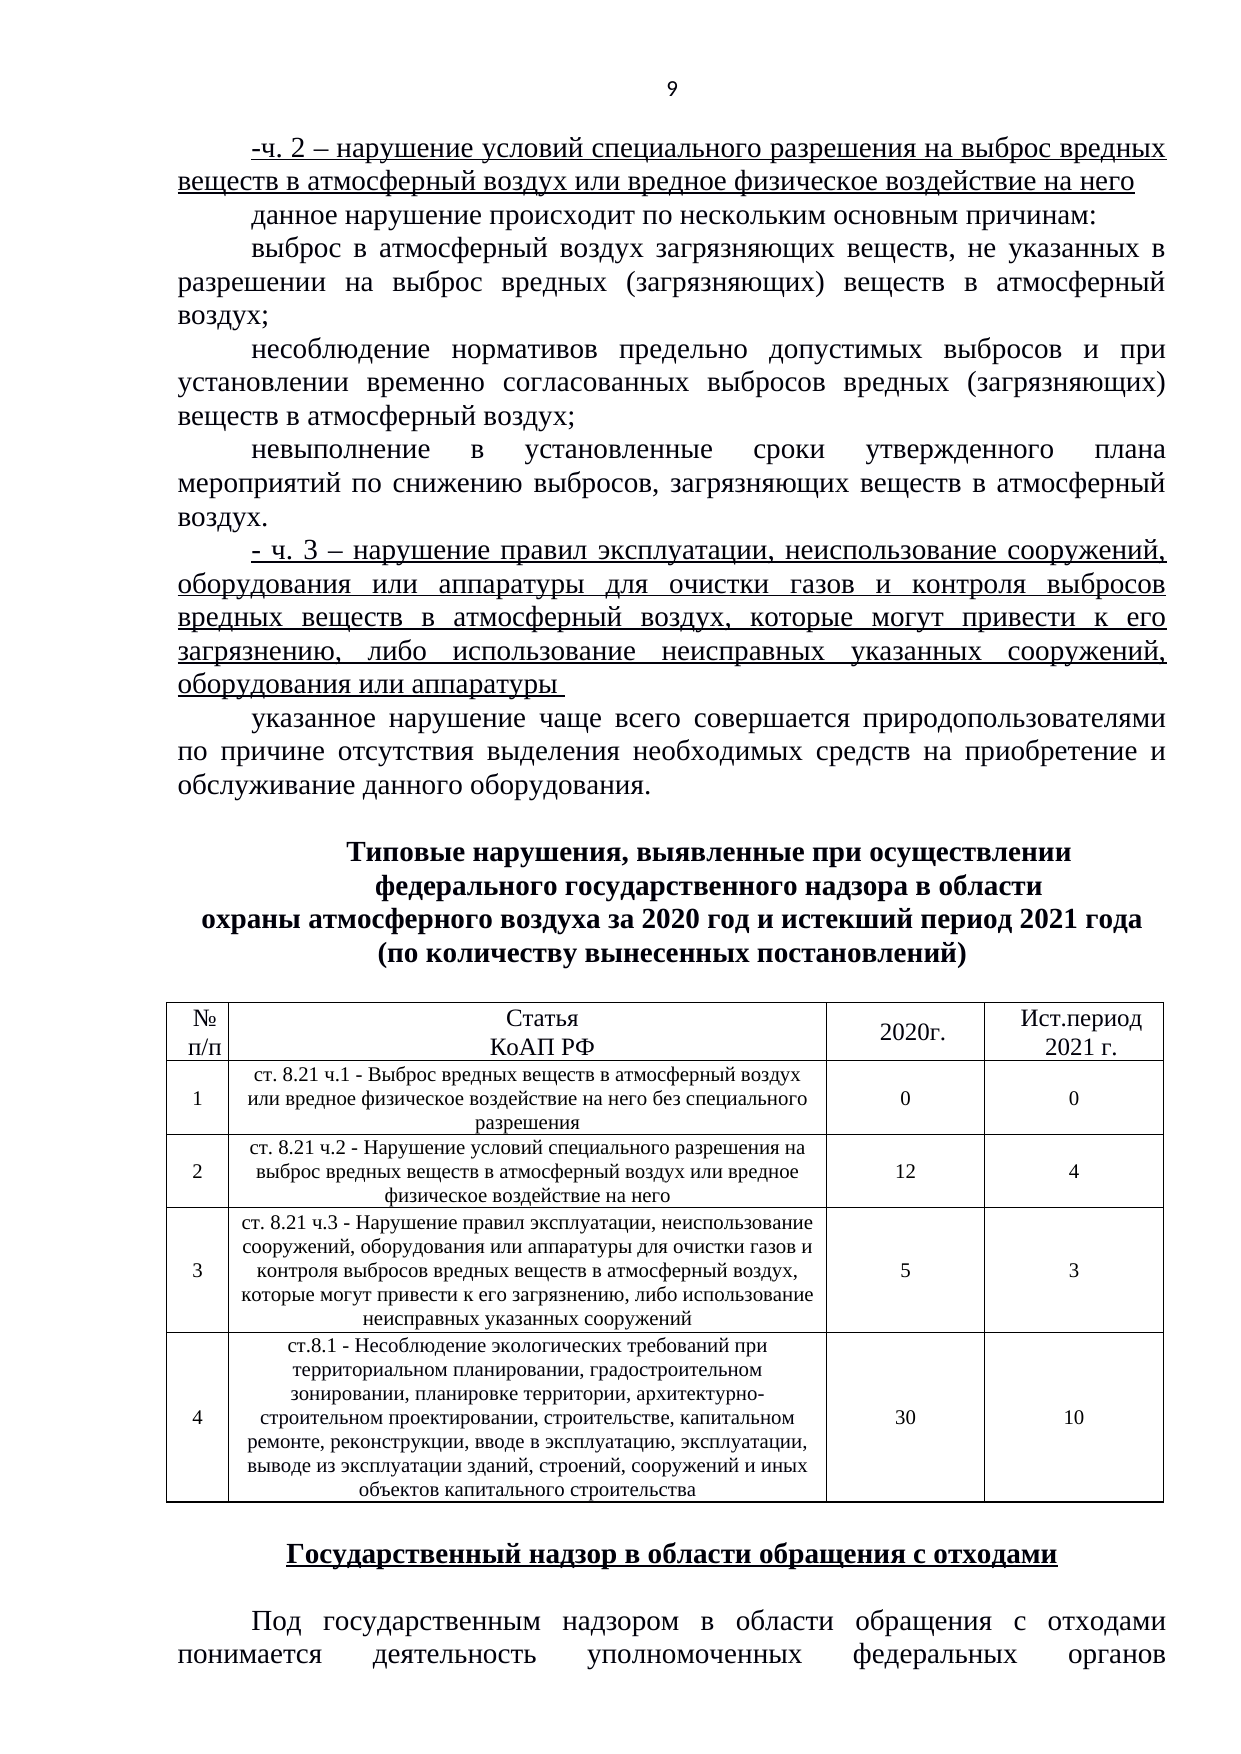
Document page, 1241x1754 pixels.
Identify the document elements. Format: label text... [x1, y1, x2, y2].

text - ч. 3 – нарушение правил эксплуатации, неиспользование сооружений, оборудования или аппаратуры для очистки газов и контроля выбросов вредных веществ в атмосферный воздух, которые могут привести к его загрязнению, либо использование неисправных указанных сооружений, оборудования или аппаратуры [177, 629, 1167, 662]
table_cell 2 [167, 1135, 228, 1207]
table_cell ст.8.1 - Несоблюдение экологических требований при территориальном планировании, градостроительном зонировании, планировке территории, архитектурно-строительном проектировании, строительстве, капитальном ремонте, реконструкции, вводе в эксплуатацию, эксплуатации, выводе из эксплуатации зданий, строений, сооружений и иных объектов капитального строительства [229, 1333, 826, 1501]
table_header Статья КоАП РФ [229, 1003, 826, 1060]
text невыполнение в установленные сроки утвержденного плана мероприятий по снижению выбросов, загрязняющих веществ в атмосферный воздух. [177, 432, 1167, 532]
list Типовые нарушения, выявленные при осуществлении федерального государственного надзора в области [251, 834, 1167, 901]
table_cell 3 [985, 1208, 1163, 1332]
table_cell 4 [985, 1135, 1163, 1207]
table_cell 12 [827, 1135, 984, 1207]
table_cell ст. 8.21 ч.3 - Нарушение правил эксплуатации, неиспользование сооружений, оборудования или аппаратуры для очистки газов и контроля выбросов вредных веществ в атмосферный воздух, которые могут привести к его загрязнению, либо использование неисправных указанных сооружений [229, 1208, 826, 1332]
table_cell ст. 8.21 ч.1 - Выброс вредных веществ в атмосферный воздух или вредное физическое воздействие на него без специального разрешения [229, 1061, 826, 1134]
table_cell 0 [985, 1061, 1163, 1134]
text - ч. 3 – нарушение правил эксплуатации, неиспользование сооружений, оборудования или аппаратуры для очистки газов и контроля выбросов вредных веществ в атмосферный воздух, которые могут привести к его загрязнению, либо использование неисправных указанных сооружений, оборудования или аппаратуры [177, 663, 1167, 700]
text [177, 1603, 1167, 1670]
text - ч. 3 – нарушение правил эксплуатации, неиспользование сооружений, оборудования или аппаратуры для очистки газов и контроля выбросов вредных веществ в атмосферный воздух, которые могут привести к его загрязнению, либо использование неисправных указанных сооружений, оборудования или аппаратуры [177, 532, 1167, 628]
table_cell 4 [167, 1333, 228, 1501]
table_cell 30 [827, 1333, 984, 1501]
table_cell 1 [167, 1061, 228, 1134]
text указанное нарушение чаще всего совершается природопользователями по причине отсутствия выделения необходимых средств на приобретение и обслуживание данного оборудования. [177, 700, 1167, 801]
text -ч. 2 – нарушение условий специального разрешения на выброс вредных веществ в атмосферный воздух или вредное физическое воздействие на него [177, 130, 1167, 197]
text Государственный надзор в области обращения с отходами [177, 1536, 1167, 1569]
text выброс в атмосферный воздух загрязняющих веществ, не указанных в разрешении на выброс вредных (загрязняющих) веществ в атмосферный воздух; [177, 230, 1167, 331]
table_cell 5 [827, 1208, 984, 1332]
table_header 2020г. [827, 1003, 984, 1060]
table_cell ст. 8.21 ч.2 - Нарушение условий специального разрешения на выброс вредных веществ в атмосферный воздух или вредное физическое воздействие на него [229, 1135, 826, 1207]
table_cell 3 [167, 1208, 228, 1332]
table_cell 0 [827, 1061, 984, 1134]
text данное нарушение происходит по нескольким основным причинам: [177, 197, 1167, 230]
list охраны атмосферного воздуха за 2020 год и истекший период 2021 года (по количеству вынесенных постановлений) [177, 901, 1167, 968]
table_cell 10 [985, 1333, 1163, 1501]
table_header № п/п [167, 1003, 228, 1060]
table_header Ист.период 2021 г. [985, 1003, 1163, 1060]
text несоблюдение нормативов предельно допустимых выбросов и при установлении временно согласованных выбросов вредных (загрязняющих) веществ в атмосферный воздух; [177, 331, 1167, 432]
